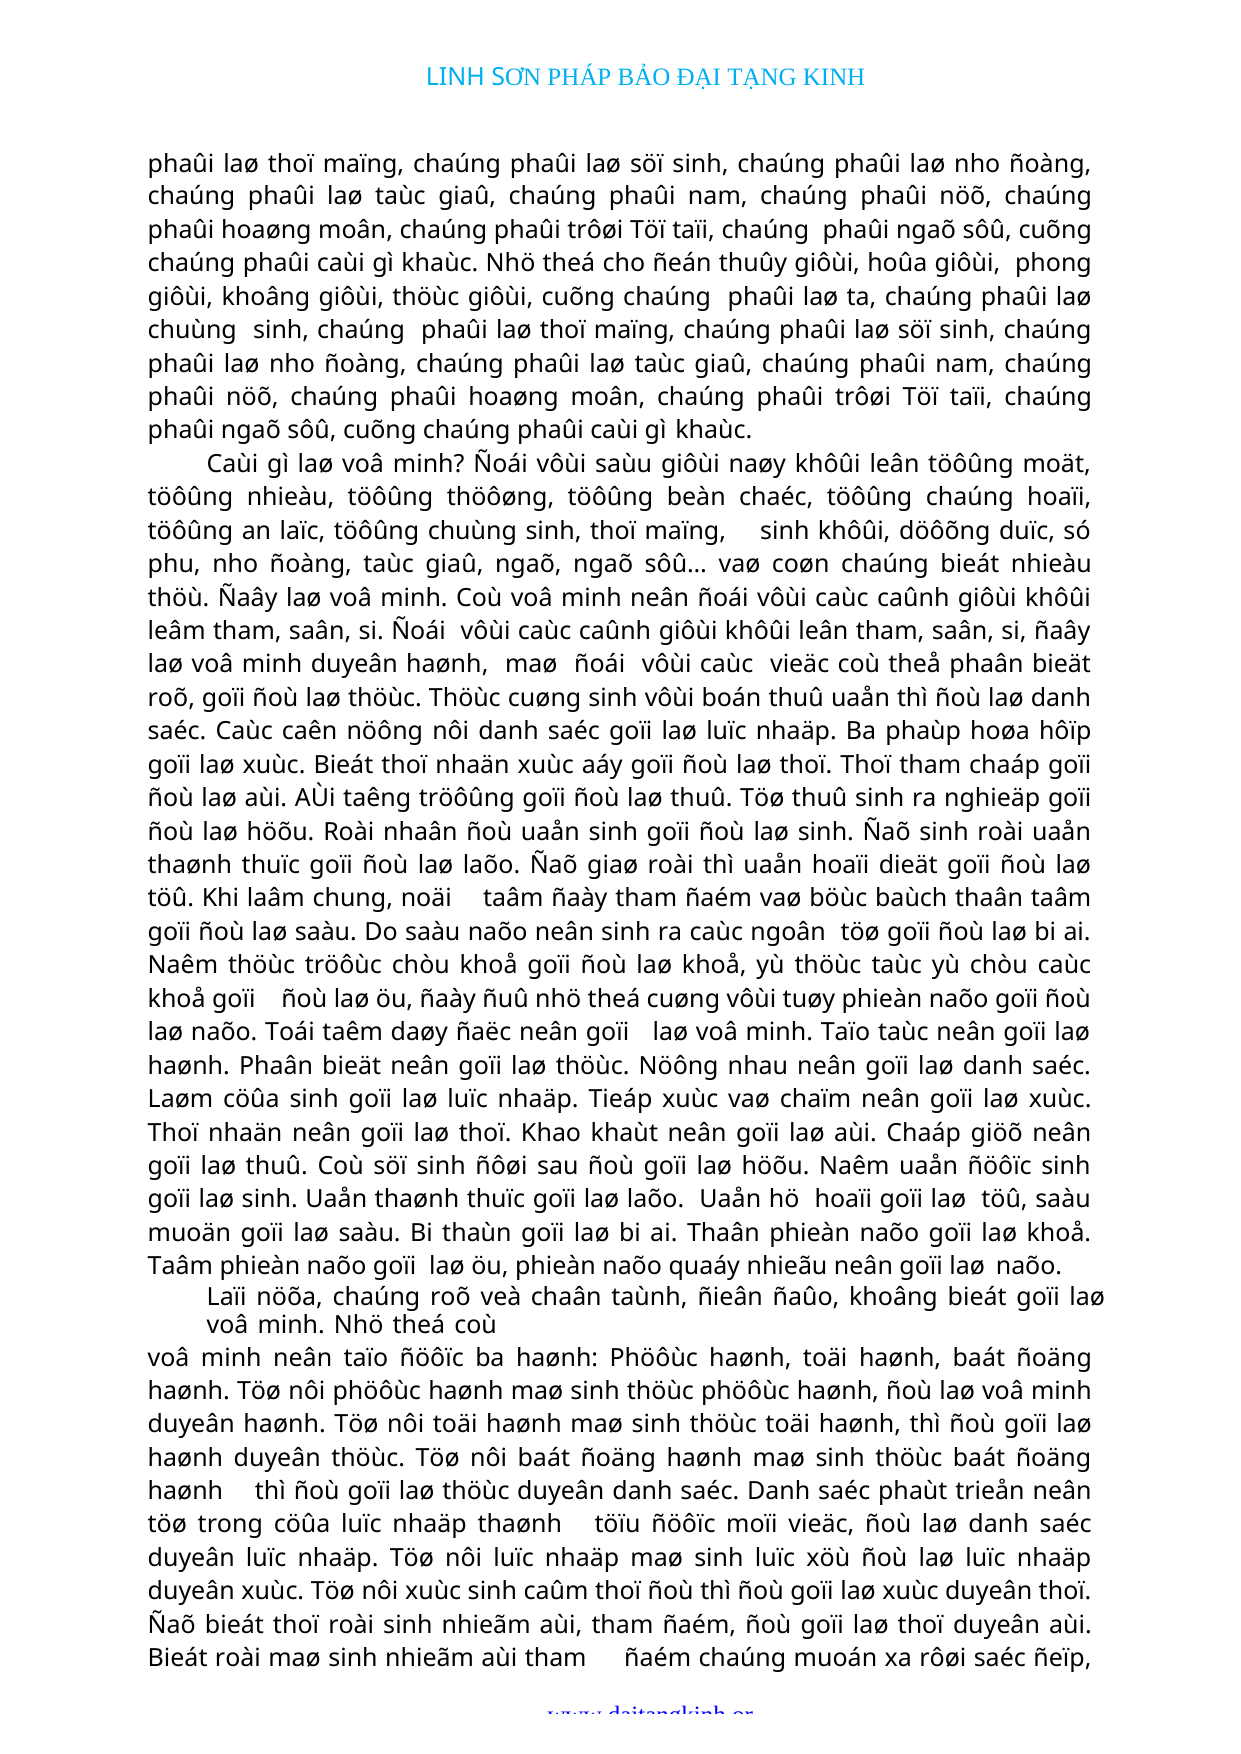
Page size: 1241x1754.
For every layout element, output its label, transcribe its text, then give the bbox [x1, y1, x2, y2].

text Laïi nöõa, chaúng roõ veà chaân taùnh, ñieân ñaûo, khoâng bieát goïi laø voâ minh. Nhö theá coù [206, 1282, 1105, 1340]
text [147, 1340, 1093, 1674]
text Caùi gì laø voâ minh? Ñoái vôùi saùu giôùi naøy khôûi leân töôûng moät, töôûng nhieàu, töôûng thöôøng, töôûng beàn chaéc, töôûng chaúng hoaïi, töôûng an laïc, töôûng chuùng sinh, thoï maïng, sinh khôûi, döôõng duïc, só phu, nho ñoàng, taùc giaû, ngaõ, ngaõ sôû… vaø coøn chaúng bieát nhieàu thöù. Ñaây laø voâ minh. Coù voâ minh neân ñoái vôùi caùc caûnh giôùi khôûi leâm tham, saân, si. Ñoái vôùi caùc caûnh giôùi khôûi leân tham, saân, si, ñaây laø voâ minh duyeân haønh, maø ñoái vôùi caùc vieäc coù theå phaân bieät roõ, goïi ñoù laø thöùc. Thöùc cuøng sinh vôùi boán thuû uaån thì ñoù laø danh saéc. Caùc caên nöông nôi danh saéc goïi laø luïc nhaäp. Ba phaùp hoøa hôïp goïi laø xuùc. Bieát thoï nhaän xuùc aáy goïi ñoù laø thoï. Thoï tham chaáp goïi ñoù laø aùi. AÙi taêng tröôûng goïi ñoù laø thuû. Töø thuû sinh ra nghieäp goïi ñoù laø höõu. Roài nhaân ñoù uaån sinh goïi ñoù laø sinh. Ñaõ sinh roài uaån thaønh thuïc goïi ñoù laø laõo. Ñaõ giaø roài thì uaån hoaïi dieät goïi ñoù laø töû. Khi laâm chung, noäi taâm ñaày tham ñaém vaø böùc baùch thaân taâm goïi ñoù laø saàu. Do saàu naõo neân sinh ra caùc ngoân töø goïi ñoù laø bi ai. Naêm thöùc tröôùc chòu khoå goïi ñoù laø khoå, yù thöùc taùc yù chòu caùc khoå goïi ñoù laø öu, ñaày ñuû nhö theá cuøng vôùi tuøy phieàn naõo goïi ñoù laø naõo. Toái taêm daøy ñaëc neân goïi laø voâ minh. Taïo taùc neân goïi laø haønh. Phaân bieät neân goïi laø thöùc. Nöông nhau neân goïi laø danh saéc. Laøm cöûa sinh goïi laø luïc nhaäp. Tieáp xuùc vaø chaïm neân goïi laø xuùc. Thoï nhaän neân goïi laø thoï. Khao khaùt neân goïi laø aùi. Chaáp giöõ neân goïi laø thuû. Coù söï sinh ñôøi sau ñoù goïi laø höõu. Naêm uaån ñöôïc sinh goïi laø sinh. Uaån thaønh thuïc goïi laø laõo. Uaån hö hoaïi goïi laø töû, saàu muoän goïi laø saàu. Bi thaùn goïi laø bi ai. Thaân phieàn naõo goïi laø khoå. Taâm phieàn naõo goïi laø öu, phieàn naõo quaáy nhieãu neân goïi laø naõo. [147, 446, 1093, 1282]
text phaûi laø thoï maïng, chaúng phaûi laø söï sinh, chaúng phaûi laø nho ñoàng, chaúng phaûi laø taùc giaû, chaúng phaûi nam, chaúng phaûi nöõ, chaúng phaûi hoaøng moân, chaúng phaûi trôøi Töï taïi, chaúng phaûi ngaõ sôû, cuõng chaúng phaûi caùi gì khaùc. Nhö theá cho ñeán thuûy giôùi, hoûa giôùi, phong giôùi, khoâng giôùi, thöùc giôùi, cuõng chaúng phaûi laø ta, chaúng phaûi laø chuùng sinh, chaúng phaûi laø thoï maïng, chaúng phaûi laø söï sinh, chaúng phaûi laø nho ñoàng, chaúng phaûi laø taùc giaû, chaúng phaûi nam, chaúng phaûi nöõ, chaúng phaûi hoaøng moân, chaúng phaûi trôøi Töï taïi, chaúng phaûi ngaõ sôû, cuõng chaúng phaûi caùi gì khaùc. [147, 145, 1093, 446]
